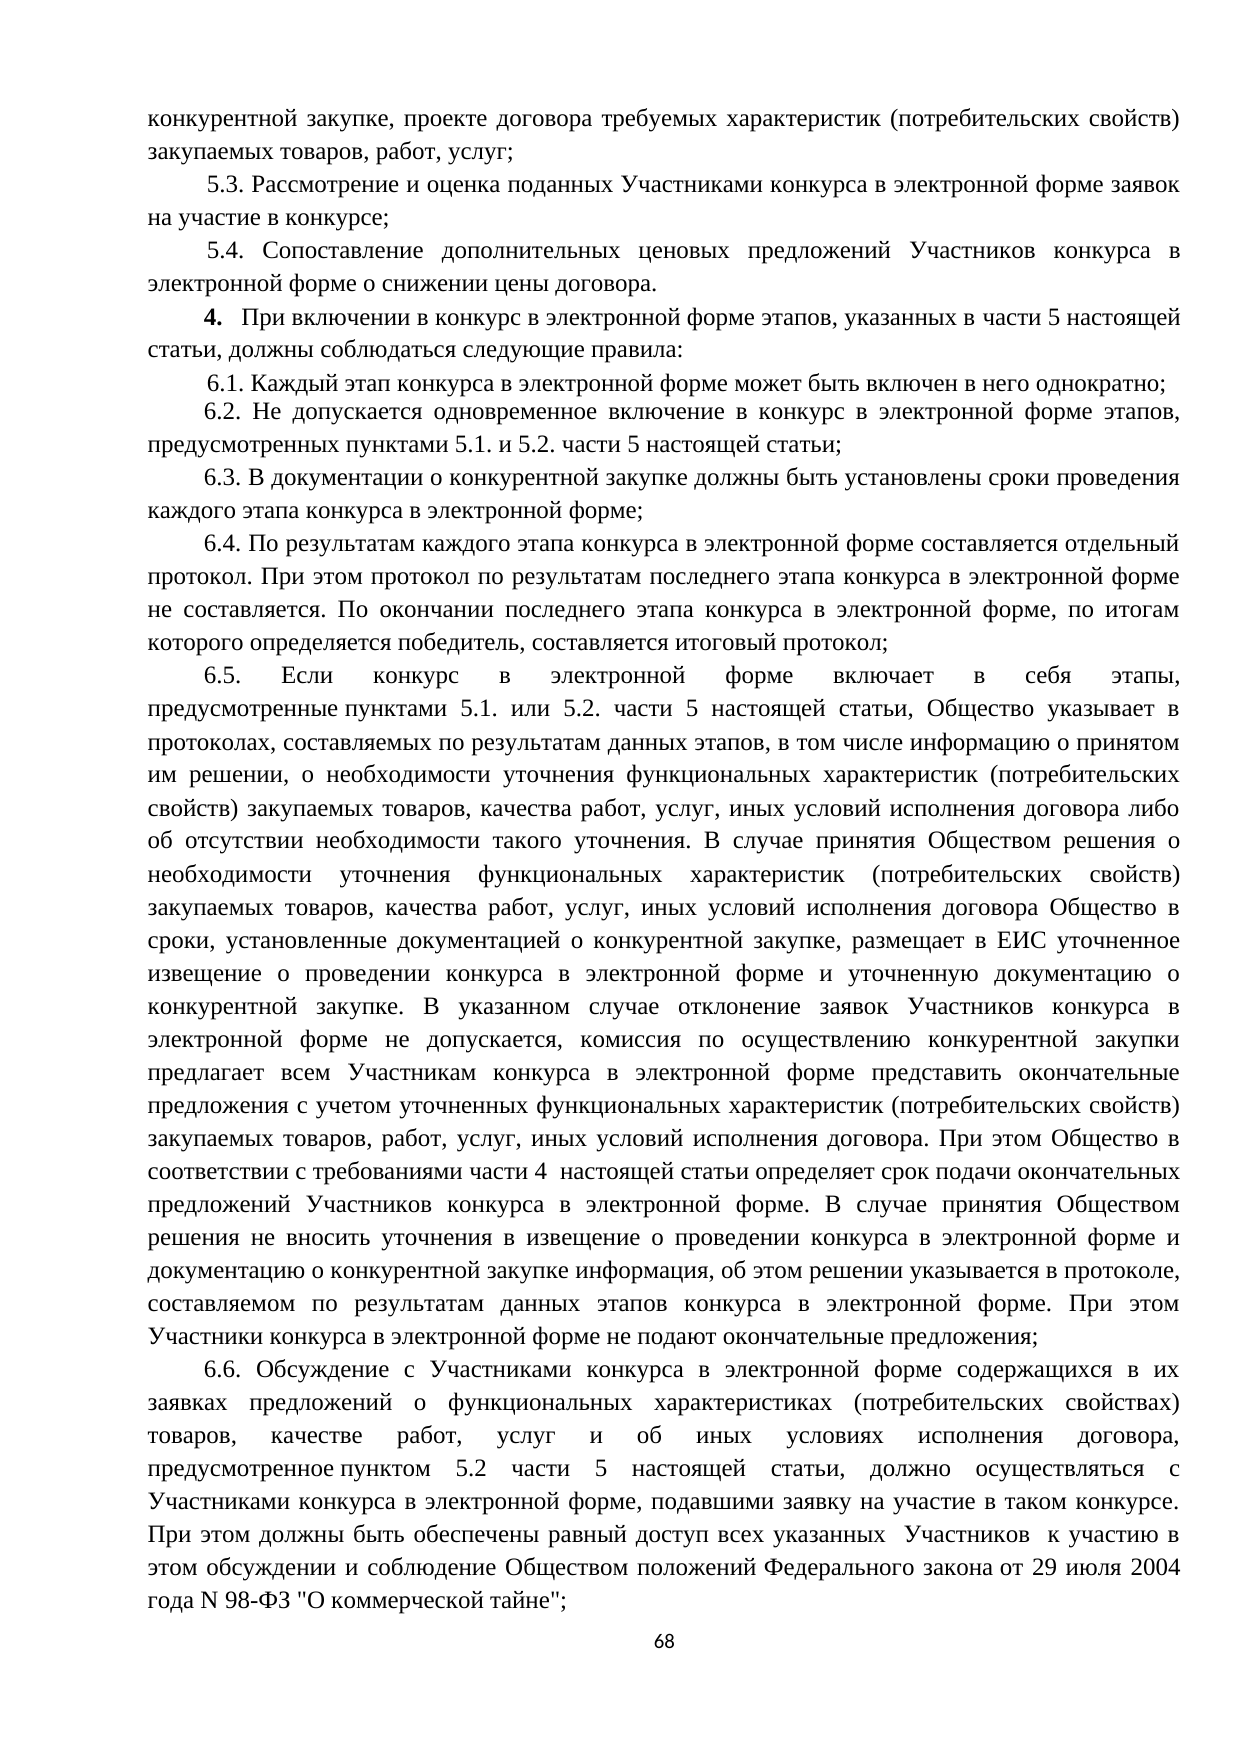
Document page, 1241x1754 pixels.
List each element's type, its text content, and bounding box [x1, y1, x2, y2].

list При включении в конкурс в электронной форме этапов, указанных в части 5 настоящей статьи, должны соблюдаться следующие правила: [147, 302, 1181, 363]
text 6.5. Если конкурс в электронной форме включает в себя этапы, предусмотренные пунктами 5.1. или 5.2. части 5 настоящей статьи, Общество указывает в протоколах, составляемых по результатам данных этапов, в том числе информацию о принятом им решении, о необходимости уточнения функциональных характеристик (потребительских свойств) закупаемых товаров, качества работ, услуг, иных условий исполнения договора либо об отсутствии необходимости такого уточнения. В случае принятия Обществом решения о необходимости уточнения функциональных характеристик (потребительских свойств) закупаемых товаров, качества работ, услуг, иных условий исполнения договора Общество в сроки, установленные документацией о конкурентной закупке, размещает в ЕИС уточненное извещение о проведении конкурса в электронной форме и уточненную документацию о конкурентной закупке. В указанном случае отклонение заявок Участников конкурса в электронной форме не допускается, комиссия по осуществлению конкурентной закупки предлагает всем Участникам конкурса в электронной форме представить окончательные предложения с учетом уточненных функциональных характеристик (потребительских свойств) закупаемых товаров, работ, услуг, иных условий исполнения договора. При этом Общество в соответствии с требованиями части 4 настоящей статьи определяет срок подачи окончательных предложений Участников конкурса в электронной форме. В случае принятия Обществом решения не вносить уточнения в извещение о проведении конкурса в электронной форме и документацию о конкурентной закупке информация, об этом решении указывается в протоколе, составляемом по результатам данных этапов конкурса в электронной форме. При этом Участники конкурса в электронной форме не подают окончательные предложения; [147, 661, 1181, 1350]
text 5.3. Рассмотрение и оценка поданных Участниками конкурса в электронной форме заявок на участие в конкурсе; [147, 169, 1181, 231]
text 5.4. Сопоставление дополнительных ценовых предложений Участников конкурса в электронной форме о снижении цены договора. [147, 236, 1181, 297]
text 6.6. Обсуждение с Участниками конкурса в электронной форме содержащихся в их заявках предложений о функциональных характеристиках (потребительских свойствах) товаров, качестве работ, услуг и об иных условиях исполнения договора, предусмотренное пунктом 5.2 части 5 настоящей статьи, должно осуществляться с Участниками конкурса в электронной форме, подавшими заявку на участие в таком конкурсе. При этом должны быть обеспечены равный доступ всех указанных Участников к участию в этом обсуждении и соблюдение Обществом положений Федерального закона от 29 июля 2004 года N 98-ФЗ "О коммерческой тайне"; [147, 1354, 1181, 1614]
text 6.4. По результатам каждого этапа конкурса в электронной форме составляется отдельный протокол. При этом протокол по результатам последнего этапа конкурса в электронной форме не составляется. По окончании последнего этапа конкурса в электронной форме, по итогам которого определяется победитель, составляется итоговый протокол; [147, 528, 1181, 656]
text 6.2. Не допускается одновременное включение в конкурс в электронной форме этапов, предусмотренных пунктами 5.1. и 5.2. части 5 настоящей статьи; [147, 396, 1181, 458]
text 6.3. В документации о конкурентной закупке должны быть установлены сроки проведения каждого этапа конкурса в электронной форме; [147, 462, 1181, 524]
text 6.1. Каждый этап конкурса в электронной форме может быть включен в него однократно; [147, 368, 1181, 396]
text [147, 103, 1181, 165]
